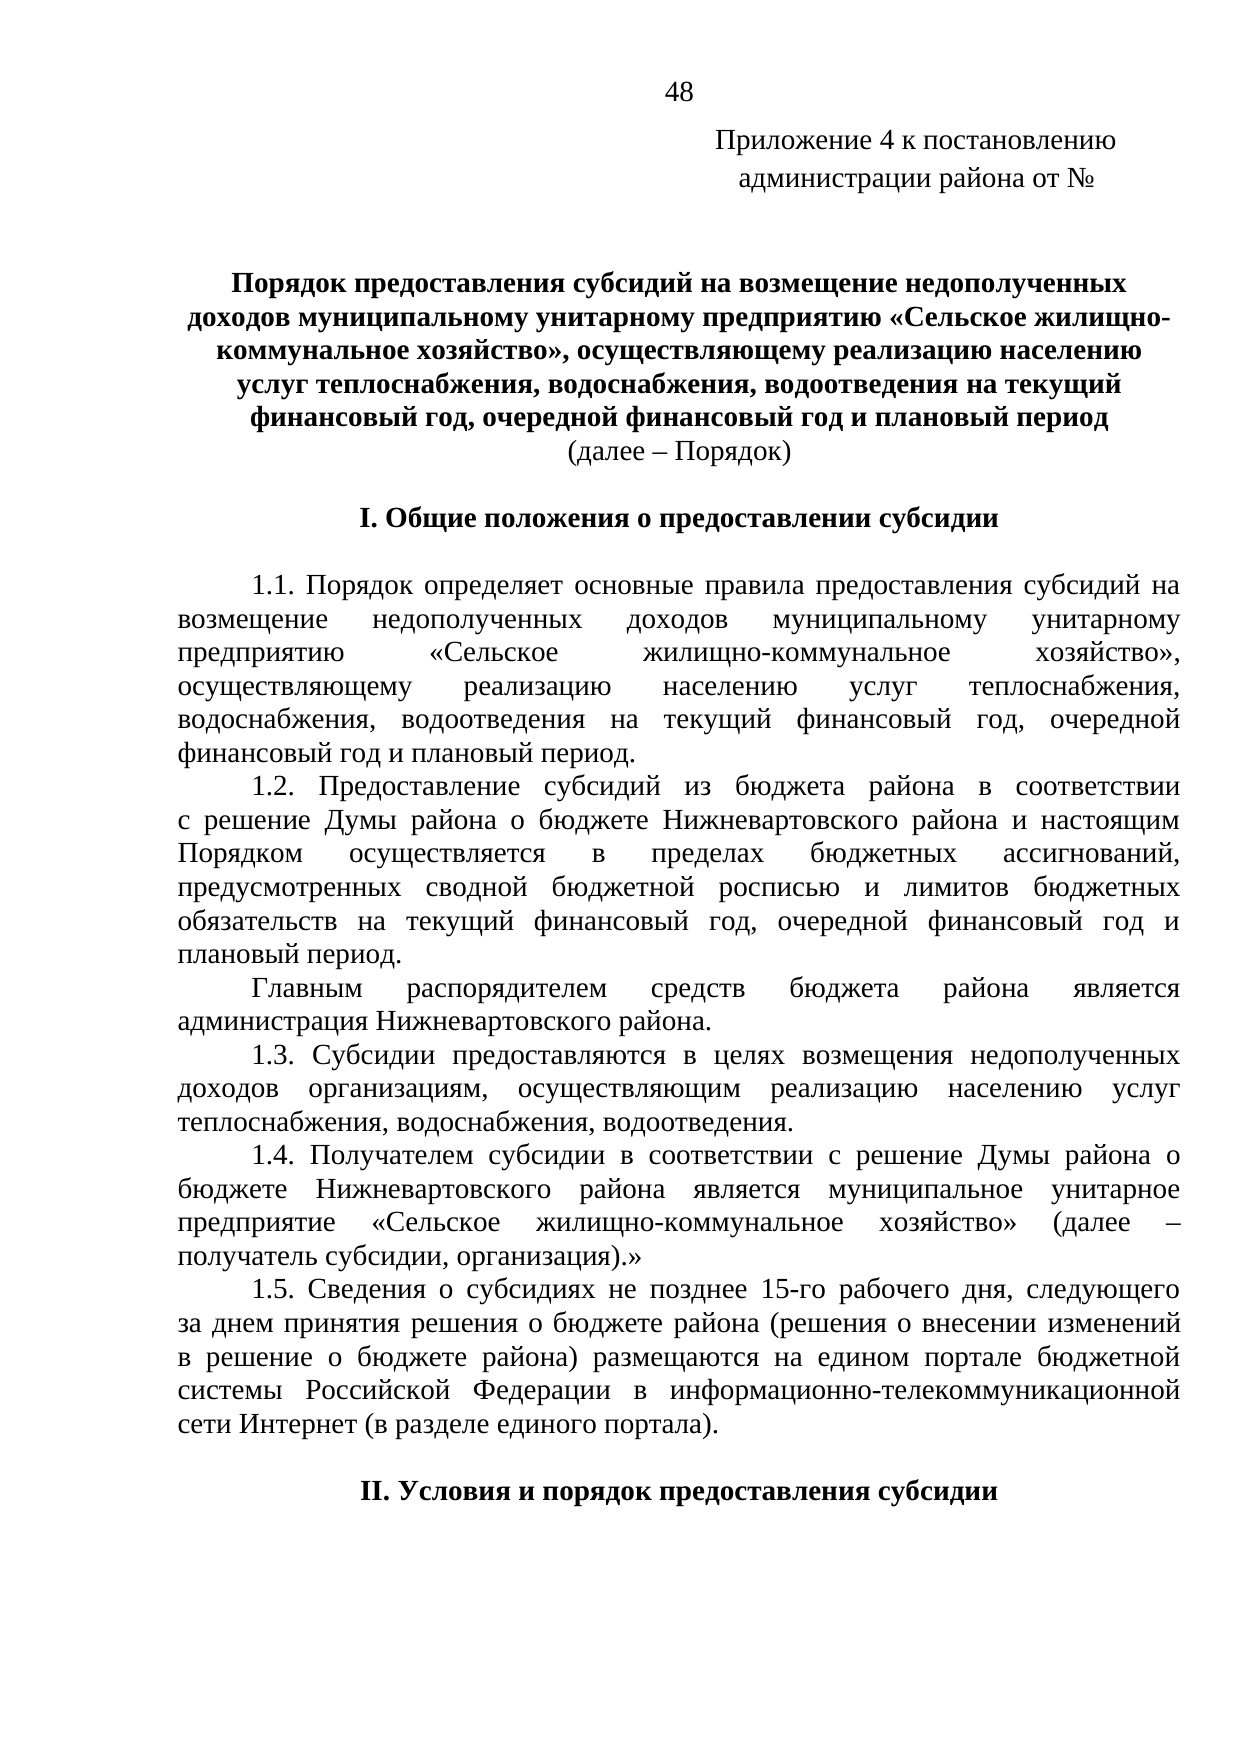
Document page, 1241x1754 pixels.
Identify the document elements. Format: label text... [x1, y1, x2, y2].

text администрации района от № [738, 160, 1181, 193]
text финансовый год, очередной финансовый год и плановый период [177, 399, 1181, 433]
text доходов муниципальному унитарному предприятию «Сельское жилищно-коммунальное хозяйство», осуществляющему реализацию населению услуг теплоснабжения, водоснабжения, водоотведения на текущий [177, 299, 1181, 399]
text Главным распорядителем средств бюджета района является администрация Нижневартовского района. [177, 970, 1181, 1037]
text 1.4. Получателем субсидии в соответствии с решение Думы района о бюджете Нижневартовского района является муниципальное унитарное предприятие «Сельское жилищно-коммунальное хозяйство» (далее ‒ получатель субсидии, организация).» [177, 1137, 1181, 1272]
text 1.2. Предоставление субсидий из бюджета района в соответствии с решение Думы района о бюджете Нижневартовского района и настоящим Порядком осуществляется в пределах бюджетных ассигнований, предусмотренных сводной бюджетной росписью и лимитов бюджетных обязательств на текущий финансовый год, очередной финансовый год и плановый период. [177, 768, 1181, 970]
text 1.1. Порядок определяет основные правила предоставления субсидий на возмещение недополученных доходов муниципальному унитарному предприятию «Сельское жилищно-коммунальное хозяйство», осуществляющему реализацию населению услуг теплоснабжения, водоснабжения, водоотведения на текущий финансовый год, очередной финансовый год и плановый период. [177, 567, 1181, 768]
text 1.3. Субсидии предоставляются в целях возмещения недополученных доходов организациям, осуществляющим реализацию населению услуг теплоснабжения, водоснабжения, водоотведения. [177, 1037, 1181, 1137]
text I. Общие положения о предоставлении субсидии [177, 500, 1181, 534]
text (далее – Порядок) [177, 433, 1181, 467]
text Порядок предоставления субсидий на возмещение недополученных [177, 265, 1181, 299]
text II. Условия и порядок предоставления субсидии [177, 1473, 1181, 1506]
text 1.5. Сведения о субсидиях не позднее 15-го рабочего дня, следующего за днем принятия решения о бюджете района (решения о внесении изменений в решение о бюджете района) размещаются на едином портале бюджетной системы Российской Федерации в информационно-телекоммуникационной сети Интернет (в разделе единого портала). [177, 1272, 1181, 1439]
text Приложение 4 к постановлению [650, 122, 1181, 156]
